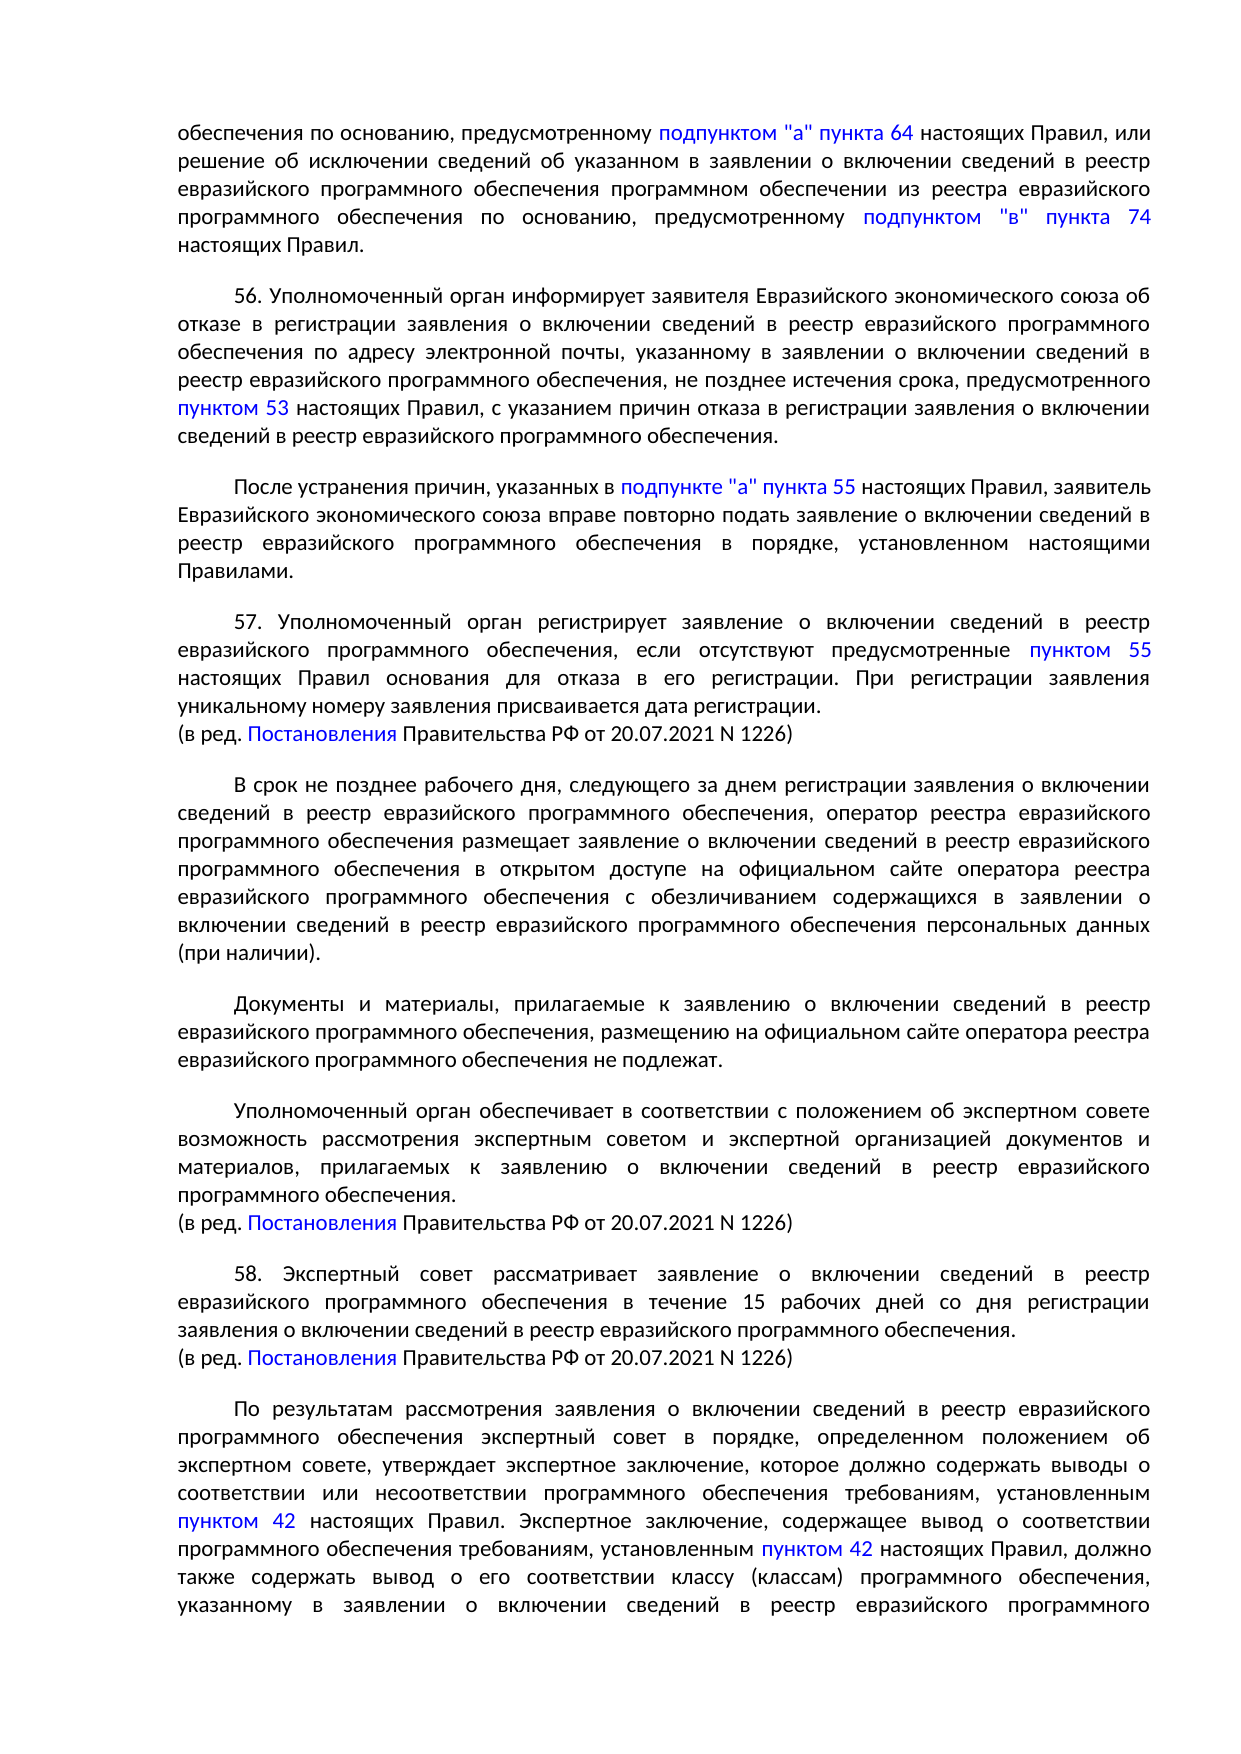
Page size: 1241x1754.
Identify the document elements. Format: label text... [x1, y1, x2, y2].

text 56. Уполномоченный орган информирует заявителя Евразийского экономического союза об отказе в регистрации заявления о включении сведений в реестр евразийского программного обеспечения по адресу электронной почты, указанному в заявлении о включении сведений в реестр евразийского программного обеспечения, не позднее истечения срока, предусмотренного пунктом 53 настоящих Правил, с указанием причин отказа в регистрации заявления о включении сведений в реестр евразийского программного обеспечения. [177, 281, 1152, 449]
text После устранения причин, указанных в подпункте "а" пункта 55 настоящих Правил, заявитель Евразийского экономического союза вправе повторно подать заявление о включении сведений в реестр евразийского программного обеспечения в порядке, установленном настоящими Правилами. [177, 472, 1152, 584]
text Документы и материалы, прилагаемые к заявлению о включении сведений в реестр евразийского программного обеспечения, размещению на официальном сайте оператора реестра евразийского программного обеспечения не подлежат. [177, 989, 1152, 1073]
text (в ред. Постановления Правительства РФ от 20.07.2021 N 1226) [177, 1208, 1152, 1236]
text Уполномоченный орган обеспечивает в соответствии с положением об экспертном совете возможность рассмотрения экспертным советом и экспертной организацией документов и материалов, прилагаемых к заявлению о включении сведений в реестр евразийского программного обеспечения. [177, 1096, 1152, 1208]
text (в ред. Постановления Правительства РФ от 20.07.2021 N 1226) [177, 1343, 1152, 1371]
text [177, 1394, 1152, 1618]
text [177, 118, 1152, 258]
text В срок не позднее рабочего дня, следующего за днем регистрации заявления о включении сведений в реестр евразийского программного обеспечения, оператор реестра евразийского программного обеспечения размещает заявление о включении сведений в реестр евразийского программного обеспечения в открытом доступе на официальном сайте оператора реестра евразийского программного обеспечения с обезличиванием содержащихся в заявлении о включении сведений в реестр евразийского программного обеспечения персональных данных (при наличии). [177, 770, 1152, 966]
text 57. Уполномоченный орган регистрирует заявление о включении сведений в реестр евразийского программного обеспечения, если отсутствуют предусмотренные пунктом 55 настоящих Правил основания для отказа в его регистрации. При регистрации заявления уникальному номеру заявления присваивается дата регистрации. [177, 607, 1152, 719]
text (в ред. Постановления Правительства РФ от 20.07.2021 N 1226) [177, 719, 1152, 747]
text 58. Экспертный совет рассматривает заявление о включении сведений в реестр евразийского программного обеспечения в течение 15 рабочих дней со дня регистрации заявления о включении сведений в реестр евразийского программного обеспечения. [177, 1259, 1152, 1343]
